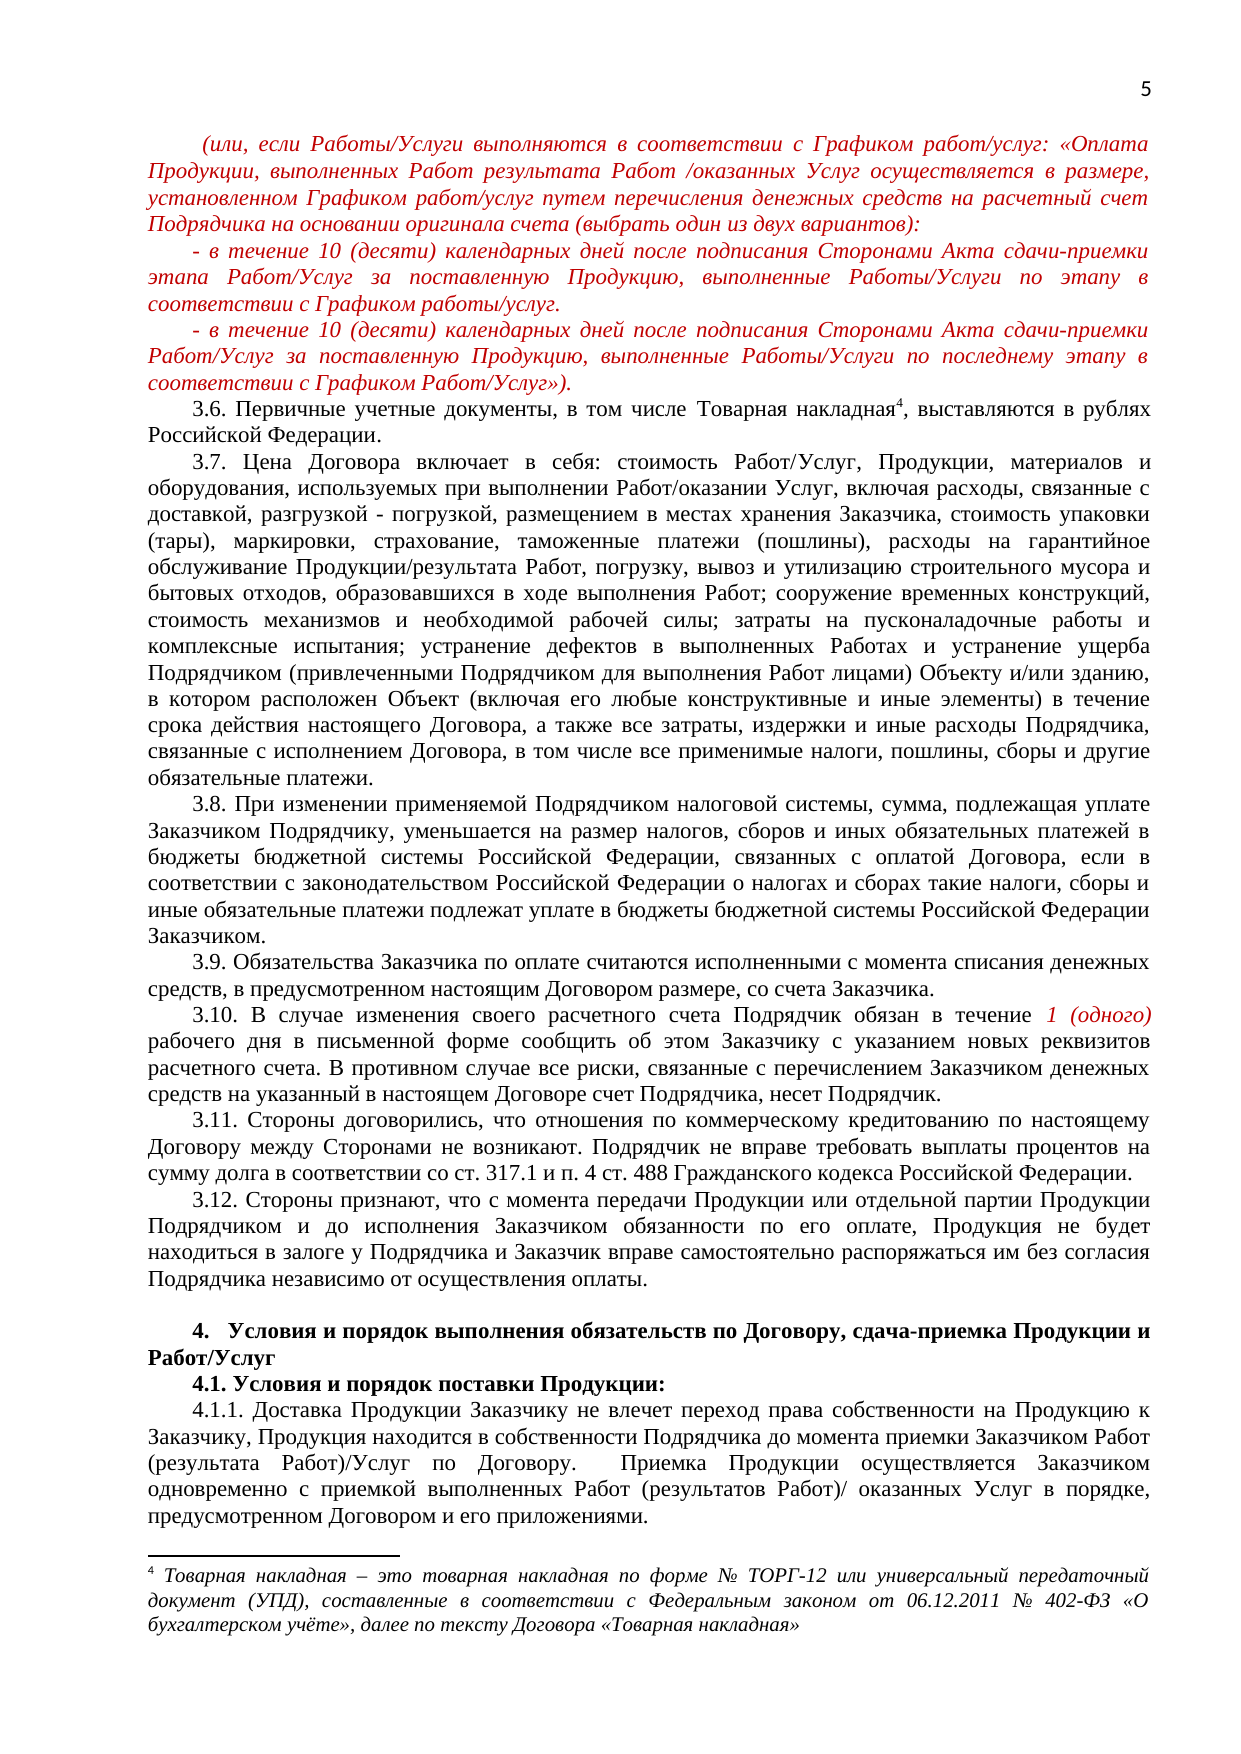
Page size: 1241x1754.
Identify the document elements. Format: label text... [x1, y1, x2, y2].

text 3.7. Цена Договора включает в себя: стоимость Работ/Услуг, Продукции, материалов и оборудования, используемых при выполнении Работ/оказании Услуг, включая расходы, связанные с доставкой, разгрузкой - погрузкой, размещением в местах хранения Заказчика, стоимость упаковки (тары), маркировки, страхование, таможенные платежи (пошлины), расходы на гарантийное обслуживание Продукции/результата Работ, погрузку, вывоз и утилизацию строительного мусора и бытовых отходов, образовавшихся в ходе выполнения Работ; сооружение временных конструкций, стоимость механизмов и необходимой рабочей силы; затраты на пусконаладочные работы и комплексные испытания; устранение дефектов в выполненных Работах и устранение ущерба Подрядчиком (привлеченными Подрядчиком для выполнения Работ лицами) Объекту и/или зданию, в котором расположен Объект (включая его любые конструктивные и иные элементы) в течение срока действия настоящего Договора, а также все затраты, издержки и иные расходы Подрядчика, связанные с исполнением Договора, в том числе все применимые налоги, пошлины, сборы и другие обязательные платежи. [148, 448, 1152, 790]
text 3.6. Первичные учетные документы, в том числе Товарная накладная, выставляются в рублях Российской Федерации. [148, 395, 1152, 448]
text 4.1.1. Доставка Продукции Заказчику не влечет переход права собственности на Продукцию к Заказчику, Продукция находится в собственности Подрядчика до момента приемки Заказчиком Работ (результата Работ)/Услуг по Договору. Приемка Продукции осуществляется Заказчиком одновременно с приемкой выполненных Работ (результатов Работ)/ оказанных Услуг в порядке, предусмотренном Договором и его приложениями. [148, 1396, 1152, 1528]
text 3.10. В случае изменения своего расчетного счета Подрядчик обязан в течение 1 (одного) рабочего дня в письменной форме сообщить об этом Заказчику с указанием новых реквизитов расчетного счета. В противном случае все риски, связанные с перечислением Заказчиком денежных средств на указанный в настоящем Договоре счет Подрядчика, несет Подрядчик. [148, 1001, 1152, 1107]
text 4. Условия и порядок выполнения обязательств по Договору, сдача-приемка Продукции и Работ/Услуг [148, 1317, 1152, 1370]
text - в течение 10 (десяти) календарных дней после подписания Сторонами Акта сдачи-приемки Работ/Услуг за поставленную Продукцию, выполненные Работы/Услуги по последнему этапу в соответствии с Графиком Работ/Услуг»). [148, 316, 1152, 395]
text (или, если Работы/Услуги выполняются в соответствии с Графиком работ/услуг: «Оплата Продукции, выполненных Работ результата Работ /оказанных Услуг осуществляется в размере, установленном Графиком работ/услуг путем перечисления денежных средств на расчетный счет Подрядчика на основании оригинала счета (выбрать один из двух вариантов): [148, 130, 1152, 237]
text - в течение 10 (десяти) календарных дней после подписания Сторонами Акта сдачи-приемки этапа Работ/Услуг за поставленную Продукцию, выполненные Работы/Услуги по этапу в соответствии с Графиком работы/услуг. [148, 237, 1152, 316]
text 3.9. Обязательства Заказчика по оплате считаются исполненными с момента списания денежных средств, в предусмотренном настоящим Договором размере, со счета Заказчика. [148, 948, 1152, 1001]
text 4.1. Условия и порядок поставки Продукции: [148, 1370, 1152, 1396]
text 3.8. При изменении применяемой Подрядчиком налоговой системы, сумма, подлежащая уплате Заказчиком Подрядчику, уменьшается на размер налогов, сборов и иных обязательных платежей в бюджеты бюджетной системы Российской Федерации, связанных с оплатой Договора, если в соответствии с законодательством Российской Федерации о налогах и сборах такие налоги, сборы и иные обязательные платежи подлежат уплате в бюджеты бюджетной системы Российской Федерации Заказчиком. [148, 790, 1152, 948]
text 3.11. Стороны договорились, что отношения по коммерческому кредитованию по настоящему Договору между Сторонами не возникают. Подрядчик не вправе требовать выплаты процентов на сумму долга в соответствии со ст. 317.1 и п. 4 ст. 488 Гражданского кодекса Российской Федерации. [148, 1107, 1152, 1186]
text 3.12. Стороны признают, что с момента передачи Продукции или отдельной партии Продукции Подрядчиком и до исполнения Заказчиком обязанности по его оплате, Продукция не будет находиться в залоге у Подрядчика и Заказчик вправе самостоятельно распоряжаться им без согласия Подрядчика независимо от осуществления оплаты. [148, 1186, 1152, 1291]
